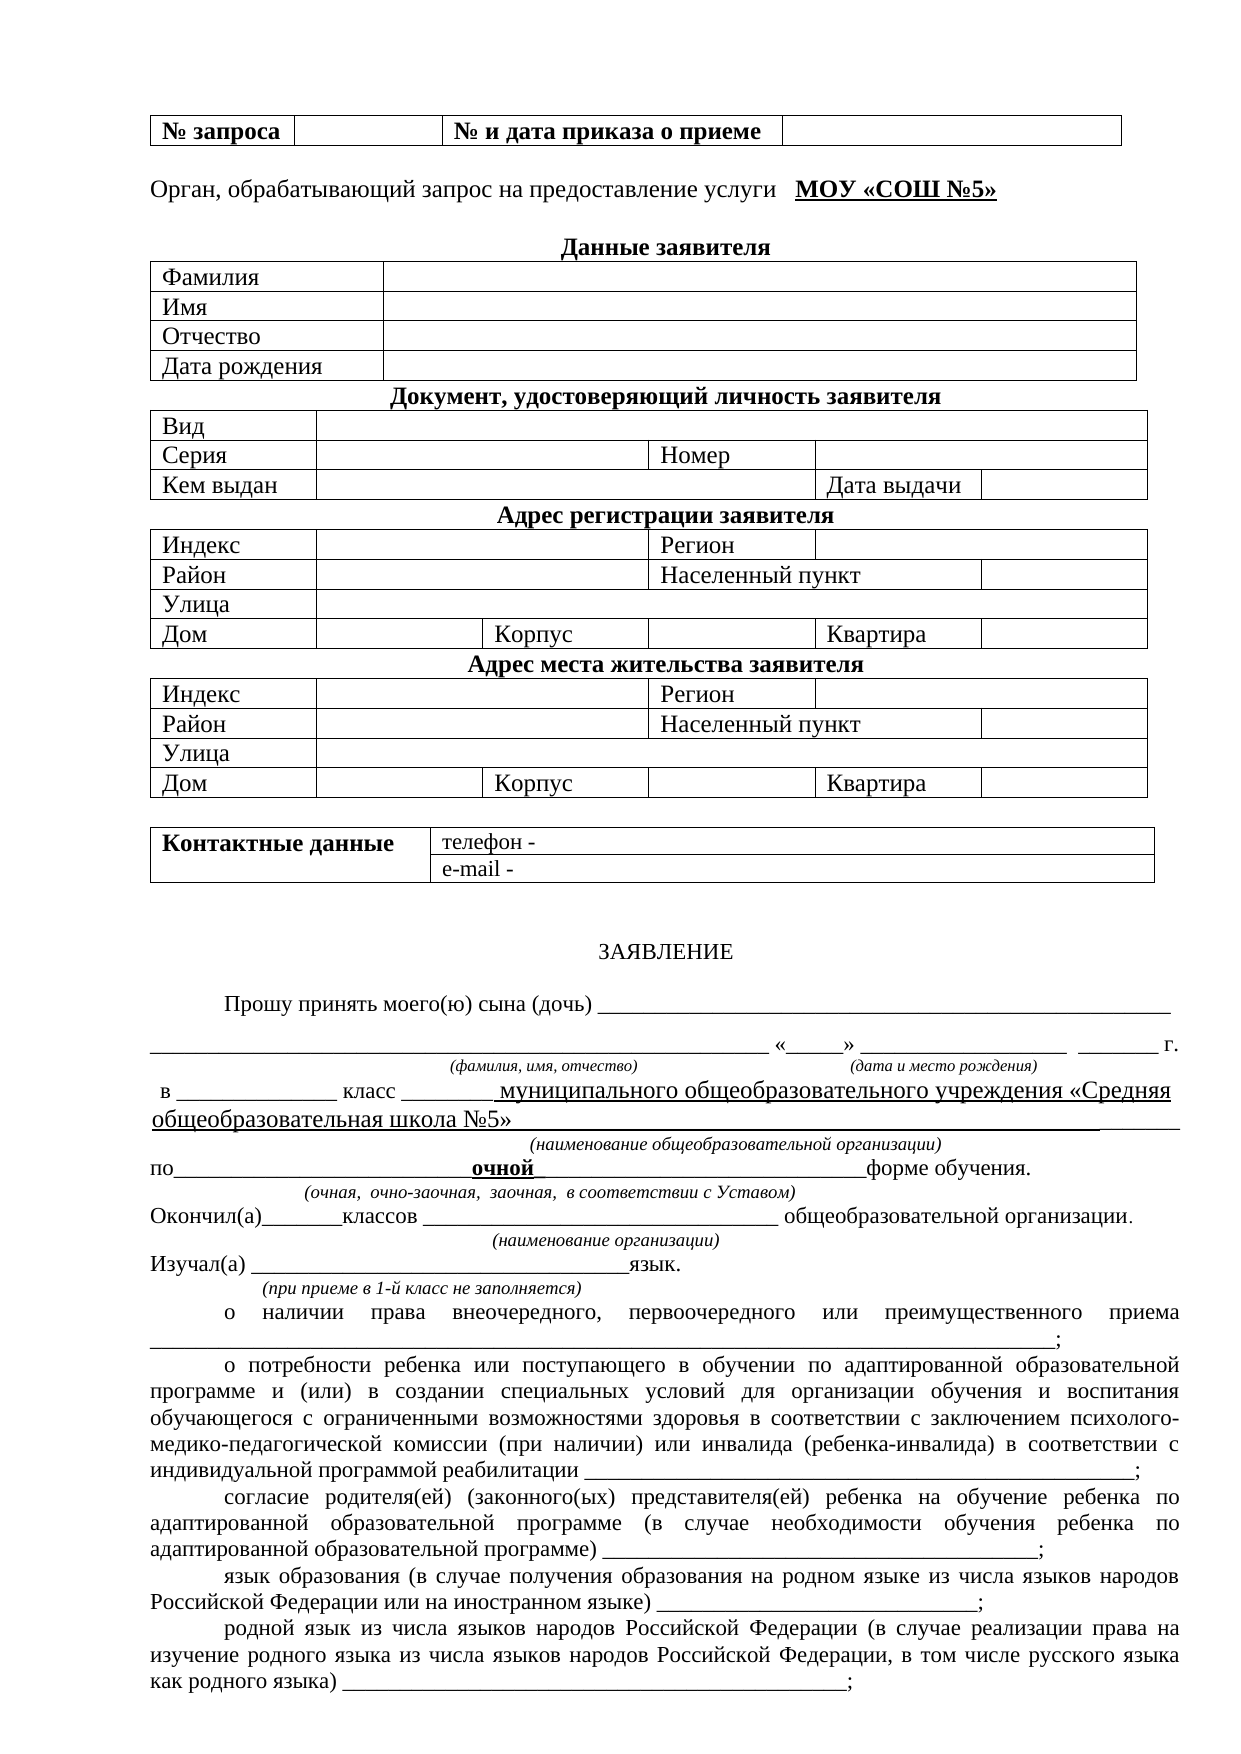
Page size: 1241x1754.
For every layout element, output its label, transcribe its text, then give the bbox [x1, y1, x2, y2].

table_cell Улица [151, 590, 316, 618]
text о наличии права внеочередного, первоочередного или преимущественного приема _______________________________________________________________________________; [150, 1298, 1181, 1351]
table_cell [982, 768, 1147, 797]
text согласие родителя(ей) (законного(ых) представителя(ей) ребенка на обучение ребенка по адаптированной образовательной программе (в случае необходимости обучения ребенка по адаптированной образовательной программе) ______________________________________; [150, 1483, 1181, 1562]
text Адрес места жительства заявителя [150, 649, 1181, 678]
text Документ, удостоверяющий личность заявителя [150, 381, 1181, 410]
table_header Контактные данные [151, 828, 430, 882]
text ______________________________________________________ «_____» __________________ _______ г. [150, 1030, 1181, 1056]
text (наименование организации) [150, 1229, 1063, 1250]
table_cell [816, 441, 1147, 469]
table_cell Отчество [151, 321, 383, 350]
table_cell [317, 739, 1147, 767]
text язык образования (в случае получения образования на родном языке из числа языков народов Российской Федерации или на иностранном языке) ____________________________; [150, 1562, 1181, 1614]
text Изучал(а) _________________________________язык. [150, 1250, 1181, 1277]
table_cell [384, 292, 1136, 320]
text в ______________ класс ________ муниципального общеобразовательного учреждения «Средняя общеобразовательная школа №5»______________________________________________________ [150, 1075, 1181, 1133]
table_cell Серия [151, 441, 316, 469]
table_header [816, 679, 1147, 708]
table_cell [384, 351, 1136, 380]
table_header Индекс [151, 679, 316, 708]
text Адрес регистрации заявителя [150, 500, 1181, 529]
table_header [317, 530, 648, 559]
table_header Регион [649, 679, 815, 708]
table_cell Населенный пункт [649, 560, 981, 588]
table_cell [317, 560, 648, 588]
table_cell Корпус [483, 768, 648, 797]
text Прошу принять моего(ю) сына (дочь) __________________________________________________ [150, 990, 1181, 1017]
table_header Индекс [151, 530, 316, 559]
table_cell Квартира [816, 619, 981, 648]
table_header [317, 411, 1147, 439]
table_cell [982, 470, 1147, 499]
table_header [816, 530, 1147, 559]
table_header Регион [649, 530, 815, 559]
table_header Вид [151, 411, 316, 439]
table_cell [982, 619, 1147, 648]
text (очная, очно-заочная, заочная, в соответствии с Уставом) [150, 1181, 1181, 1202]
table_cell Улица [151, 739, 316, 767]
text родной язык из числа языков народов Российской Федерации (в случае реализации права на изучение родного языка из числа языков народов Российской Федерации, в том числе русского языка как родного языка) ____________________________________________; [150, 1614, 1181, 1693]
table_header [384, 262, 1136, 291]
table_cell Дом [151, 619, 316, 648]
table_cell [649, 768, 815, 797]
text по__________________________очной_____________________________форме обучения. [150, 1154, 1181, 1181]
text (наименование общеобразовательной организации) [150, 1133, 1181, 1154]
table_cell Имя [151, 292, 383, 320]
text Орган, обрабатывающий запрос на предоставление услуги МОУ «СОШ №5» [150, 174, 1181, 203]
table_cell [317, 709, 648, 737]
table_cell [649, 619, 815, 648]
table_cell Дом [151, 768, 316, 797]
table_cell Корпус [483, 619, 648, 648]
table_cell Населенный пункт [649, 709, 981, 737]
text Данные заявителя [150, 232, 1181, 261]
table_cell Кем выдан [151, 470, 316, 499]
table_cell [982, 560, 1147, 588]
table_cell Район [151, 709, 316, 737]
text ЗАЯВЛЕНИЕ [150, 938, 1181, 964]
table_header № запроса [151, 116, 294, 145]
table_header № и дата приказа о приеме [443, 116, 782, 145]
table_cell [317, 768, 482, 797]
table_header [317, 679, 648, 708]
text Окончил(а)_______классов _______________________________ общеобразовательной организации. [150, 1202, 1181, 1229]
table_cell [317, 619, 482, 648]
table_header телефон - [431, 828, 1154, 854]
table_cell Квартира [816, 768, 981, 797]
text (при приеме в 1-й класс не заполняется) [150, 1277, 1181, 1298]
table_cell Дата выдачи [816, 470, 981, 499]
table_cell Район [151, 560, 316, 588]
table_cell Дата рождения [151, 351, 383, 380]
table_cell [384, 321, 1136, 350]
table_cell [317, 441, 648, 469]
table_cell [317, 590, 1147, 618]
text о потребности ребенка или поступающего в обучении по адаптированной образовательной программе и (или) в создании специальных условий для организации обучения и воспитания обучающегося с ограниченными возможностями здоровья в соответствии с заключением психолого-медико-педагогической комиссии (при наличии) или инвалида (ребенка-инвалида) в соответствии с индивидуальной программой реабилитации ________________________________________________; [150, 1351, 1181, 1483]
table_header [783, 116, 1121, 145]
table_cell e-mail - [431, 855, 1154, 882]
table_cell [317, 470, 815, 499]
table_header Фамилия [151, 262, 383, 291]
table_cell Номер [649, 441, 815, 469]
table_cell [982, 709, 1147, 737]
table_header [295, 116, 442, 145]
text (фамилия, имя, отчество) (дата и место рождения) [150, 1056, 1181, 1075]
